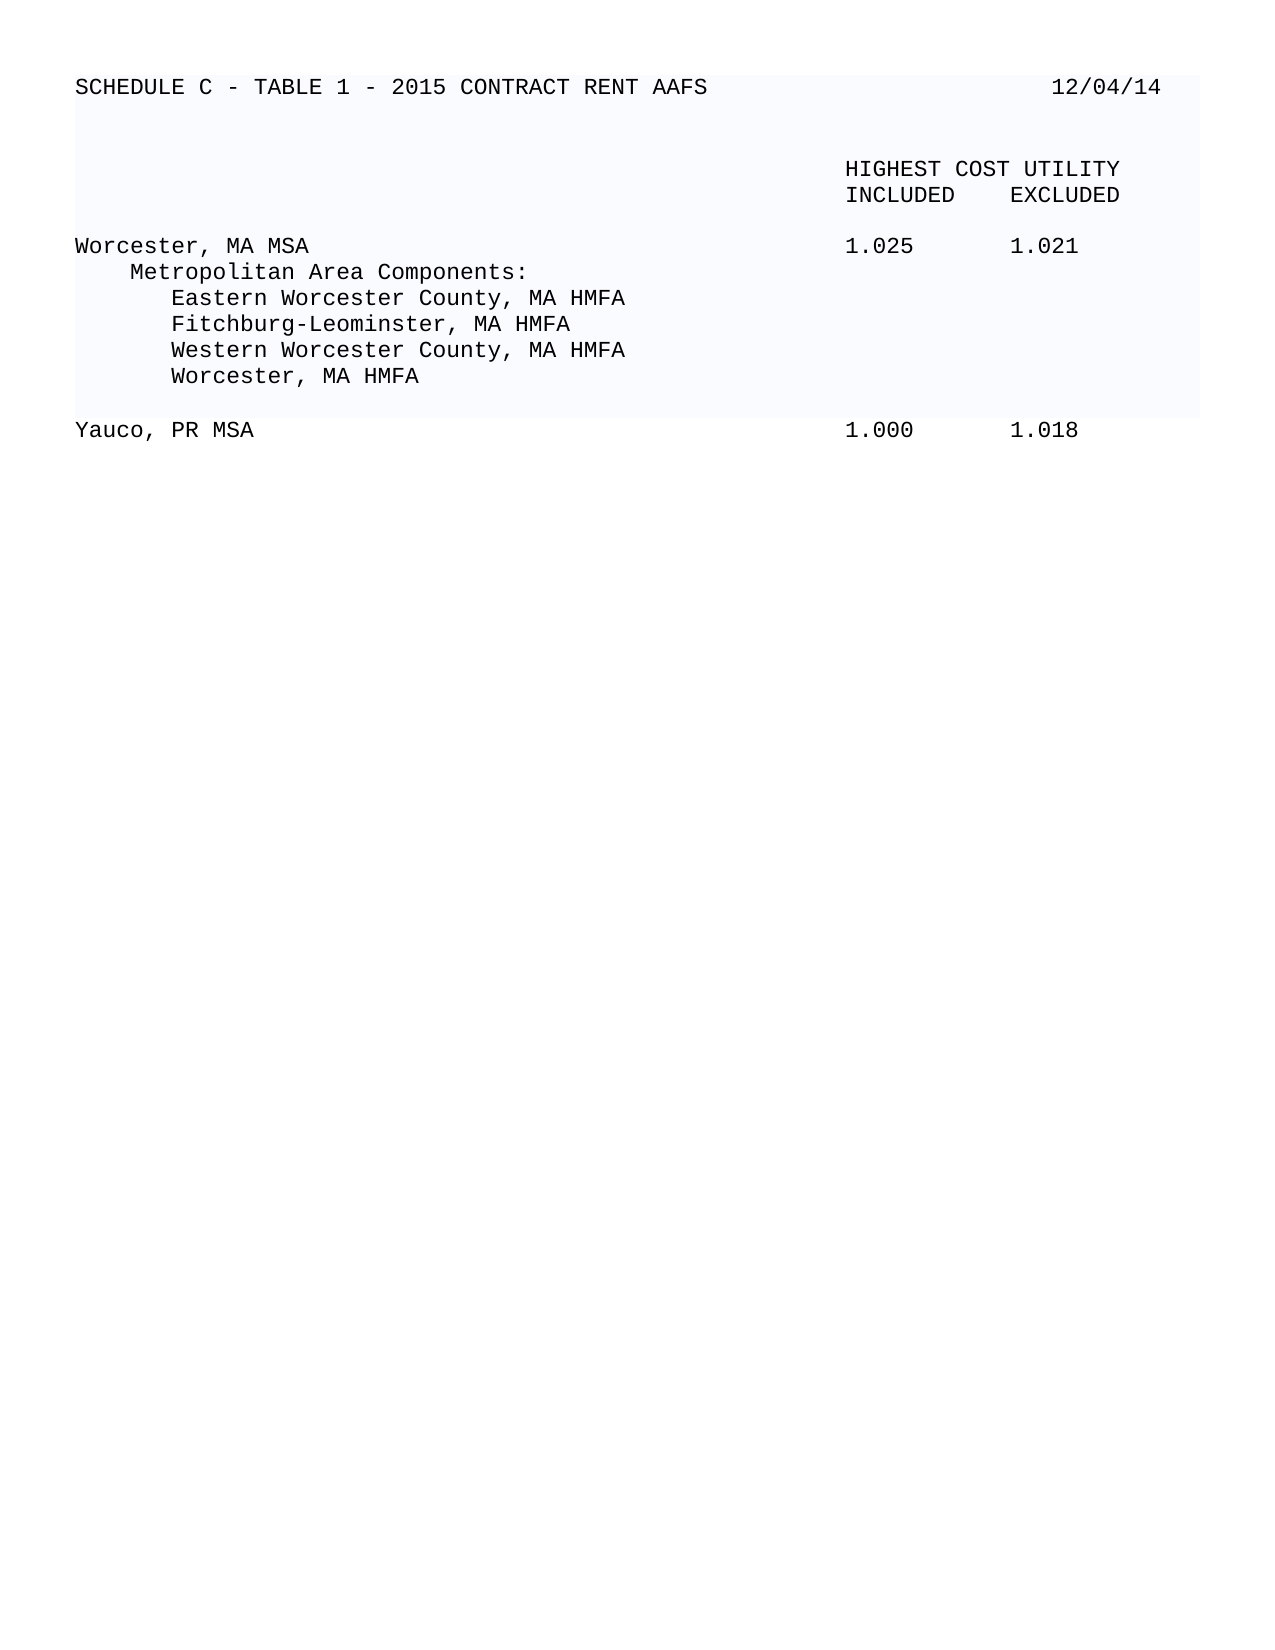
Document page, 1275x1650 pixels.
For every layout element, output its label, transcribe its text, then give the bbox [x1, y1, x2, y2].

text Yauco, PR MSA 1.000 1.018 [75, 418, 1200, 444]
text Eastern Worcester County, MA HMFA [75, 287, 1200, 313]
text INCLUDED EXCLUDED [75, 183, 1200, 209]
text HIGHEST COST UTILITY [75, 157, 1200, 183]
text Fitchburg-Leominster, MA HMFA [75, 313, 1200, 338]
text Worcester, MA MSA 1.025 1.021 [75, 235, 1200, 261]
text SCHEDULE C - TABLE 1 - 2015 CONTRACT RENT AAFS 12/04/14 [75, 75, 1200, 101]
text Metropolitan Area Components: [75, 261, 1200, 287]
text Western Worcester County, MA HMFA [75, 338, 1200, 364]
text Worcester, MA HMFA [75, 364, 1200, 390]
